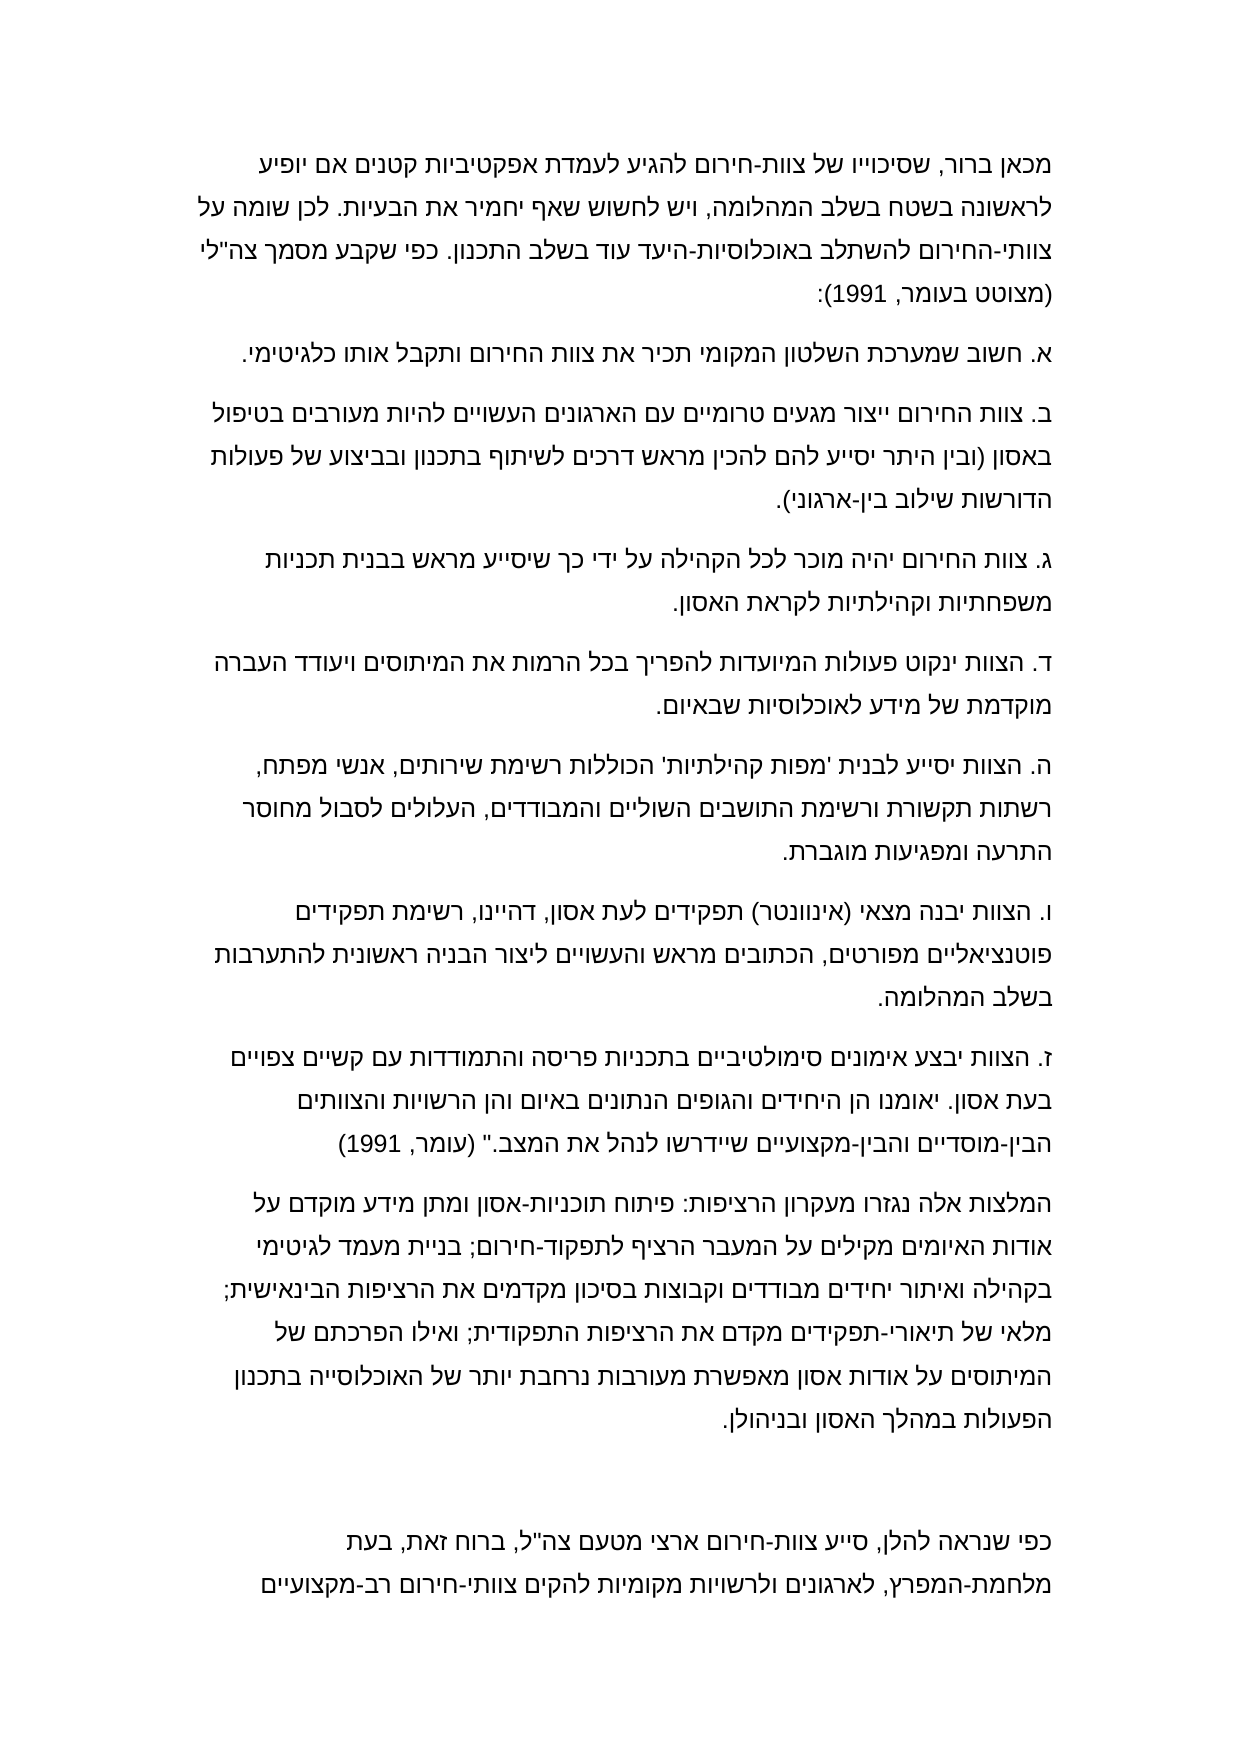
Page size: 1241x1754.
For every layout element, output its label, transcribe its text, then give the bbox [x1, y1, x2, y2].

text מכאן ברור, שסיכוייו של צוות-חירום להגיע לעמדת אפקטיביות קטנים אם יופיע לראשונה בשטח בשלב המהלומה, ויש לחשוש שאף יחמיר את הבעיות. לכן שומה על צוותי-החירום להשתלב באוכלוסיות-היעד עוד בשלב התכנון. כפי שקבע מסמך צה"לי (מצוטט בעומר, 1991): [187, 150, 1053, 308]
text ב. צוות החירום ייצור מגעים טרומיים עם הארגונים העשויים להיות מעורבים בטיפול באסון (ובין היתר יסייע להם להכין מראש דרכים לשיתוף בתכנון ובביצוע של פעולות הדורשות שילוב בין-ארגוני). [187, 399, 1053, 514]
text ו. הצוות יבנה מצאי (אינוונטר) תפקידים לעת אסון, דהיינו, רשימת תפקידים פוטנציאליים מפורטים, הכתובים מראש והעשויים ליצור הבניה ראשונית להתערבות בשלב המהלומה. [187, 897, 1053, 1012]
text א. חשוב שמערכת השלטון המקומי תכיר את צוות החירום ותקבל אותו כלגיטימי. [187, 339, 1053, 368]
text המלצות אלה נגזרו מעקרון הרציפות: פיתוח תוכניות-אסון ומתן מידע מוקדם על אודות האיומים מקילים על המעבר הרציף לתפקוד-חירום; בניית מעמד לגיטימי בקהילה ואיתור יחידים מבודדים וקבוצות בסיכון מקדמים את הרציפות הבינאישית; מלאי של תיאורי-תפקידים מקדם את הרציפות התפקודית; ואילו הפרכתם של המיתוסים על אודות אסון מאפשרת מעורבות נרחבת יותר של האוכלוסייה בתכנון הפעולות במהלך האסון ובניהולן. [187, 1189, 1053, 1433]
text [187, 1527, 1053, 1599]
text ז. הצוות יבצע אימונים סימולטיביים בתכניות פריסה והתמודדות עם קשיים צפויים בעת אסון. יאומנו הן היחידים והגופים הנתונים באיום והן הרשויות והצוותים הבין-מוסדיים והבין-מקצועיים שיידרשו לנהל את המצב." (עומר, 1991) [187, 1043, 1053, 1158]
text ה. הצוות יסייע לבנית 'מפות קהילתיות' הכוללות רשימת שירותים, אנשי מפתח, רשתות תקשורת ורשימת התושבים השוליים והמבודדים, העלולים לסבול מחוסר התרעה ומפגיעות מוגברת. [187, 751, 1053, 866]
text ג. צוות החירום יהיה מוכר לכל הקהילה על ידי כך שיסייע מראש בבנית תכניות משפחתיות וקהילתיות לקראת האסון. [187, 545, 1053, 617]
text ד. הצוות ינקוט פעולות המיועדות להפריך בכל הרמות את המיתוסים ויעודד העברה מוקדמת של מידע לאוכלוסיות שבאיום. [187, 648, 1053, 720]
